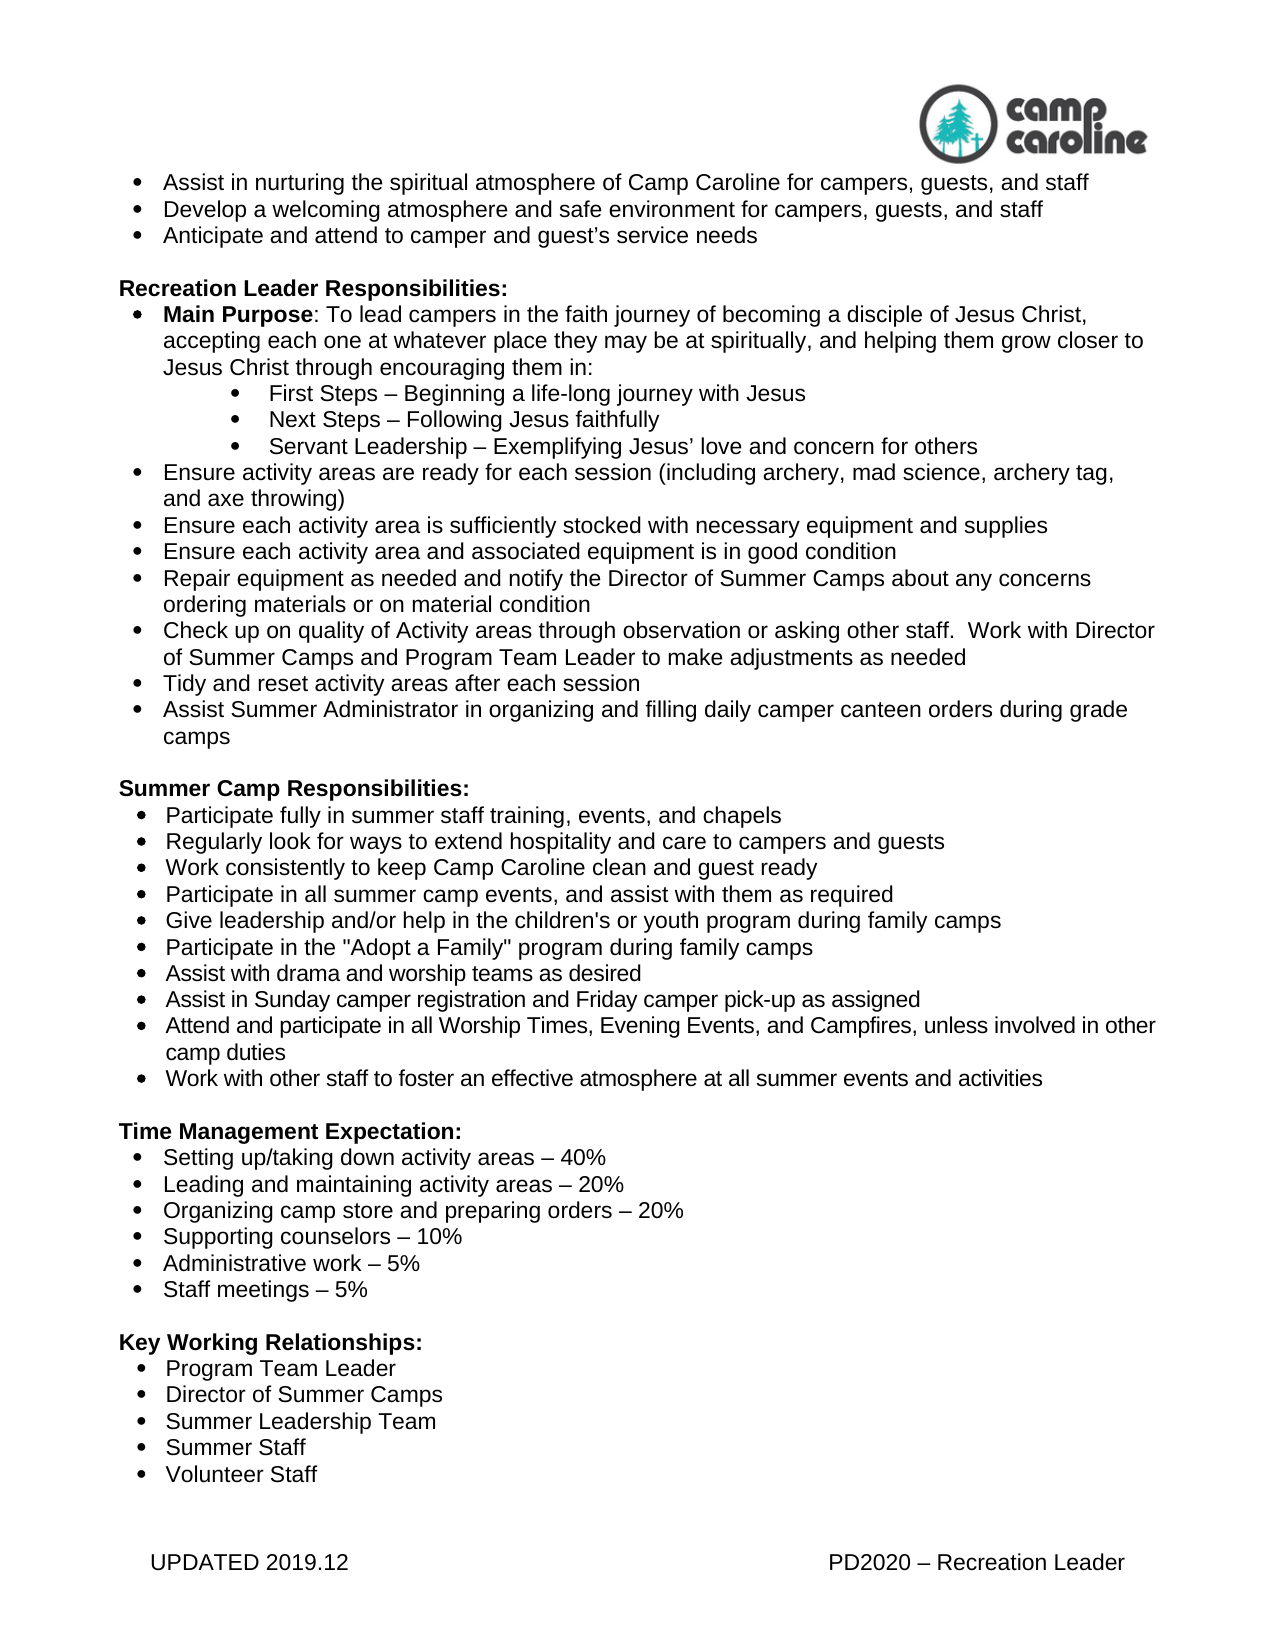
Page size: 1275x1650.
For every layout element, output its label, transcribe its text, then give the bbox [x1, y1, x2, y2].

list Administrative work – 5% [133, 1250, 1156, 1276]
list Assist with drama and worship teams as desired [137, 960, 1156, 986]
list Participate in the "Adopt a Family" program during family camps [137, 933, 1156, 960]
list Tidy and reset activity areas after each session [133, 670, 1156, 696]
list Attend and participate in all Worship Times, Evening Events, and Campfires, unless involved in other camp duties [137, 1012, 1156, 1065]
list Leading and maintaining activity areas – 20% [133, 1171, 1156, 1197]
picture [913, 75, 1157, 170]
list First Steps – Beginning a life-long journey with Jesus [231, 380, 1156, 406]
list Summer Staff [137, 1434, 1156, 1461]
list Setting up/taking down activity areas – 40% [133, 1144, 1156, 1171]
list Develop a welcoming atmosphere and safe environment for campers, guests, and staff [133, 196, 1156, 222]
list Ensure each activity area and associated equipment is in good condition [133, 538, 1156, 564]
list Check up on quality of Activity areas through observation or asking other staff. Work with Director of Summer Camps and Program Team Leader to make adjustments as needed [133, 617, 1156, 670]
text Summer Camp Responsibilities: [118, 775, 1156, 802]
list Summer Leadership Team [137, 1408, 1156, 1434]
list Supporting counselors – 10% [133, 1223, 1156, 1250]
list Ensure activity areas are ready for each session (including archery, mad science, archery tag, and axe throwing) [133, 459, 1156, 512]
list Volunteer Staff [137, 1461, 1156, 1487]
list Repair equipment as needed and notify the Director of Summer Camps about any concerns ordering materials or on material condition [133, 564, 1156, 617]
list Assist in Sunday camper registration and Friday camper pick-up as assigned [137, 986, 1156, 1012]
list Organizing camp store and preparing orders – 20% [133, 1197, 1156, 1223]
list Staff meetings – 5% [133, 1276, 1156, 1302]
list Next Steps – Following Jesus faithfully [231, 406, 1156, 433]
list Director of Summer Camps [137, 1381, 1156, 1408]
text Time Management Expectation: [118, 1118, 1156, 1144]
list Work consistently to keep Camp Caroline clean and guest ready [137, 854, 1156, 881]
list Assist Summer Administrator in organizing and filling daily camper canteen orders during grade camps [133, 696, 1156, 749]
list Regularly look for ways to extend hospitality and care to campers and guests [137, 828, 1156, 854]
list Servant Leadership – Exemplifying Jesus’ love and concern for others [231, 433, 1156, 459]
list Work with other staff to foster an effective atmosphere at all summer events and activities [137, 1065, 1156, 1092]
list Anticipate and attend to camper and guest’s service needs [133, 222, 1156, 248]
list Program Team Leader [137, 1355, 1156, 1381]
list Participate fully in summer staff training, events, and chapels [137, 802, 1156, 828]
list Main Purpose: To lead campers in the faith journey of becoming a disciple of Jesus Christ, accepting each one at whatever place they may be at spiritually, and helping them grow closer to Jesus Christ through encouraging them in: [133, 301, 1156, 380]
list Ensure each activity area is sufficiently stocked with necessary equipment and supplies [133, 512, 1156, 538]
list Participate in all summer camp events, and assist with them as required [137, 881, 1156, 907]
list Give leadership and/or help in the children's or youth program during family camps [137, 907, 1156, 933]
text Key Working Relationships: [118, 1329, 1156, 1355]
list Assist in nurturing the spiritual atmosphere of Camp Caroline for campers, guests, and staff [133, 169, 1156, 196]
text Recreation Leader Responsibilities: [118, 274, 1156, 301]
